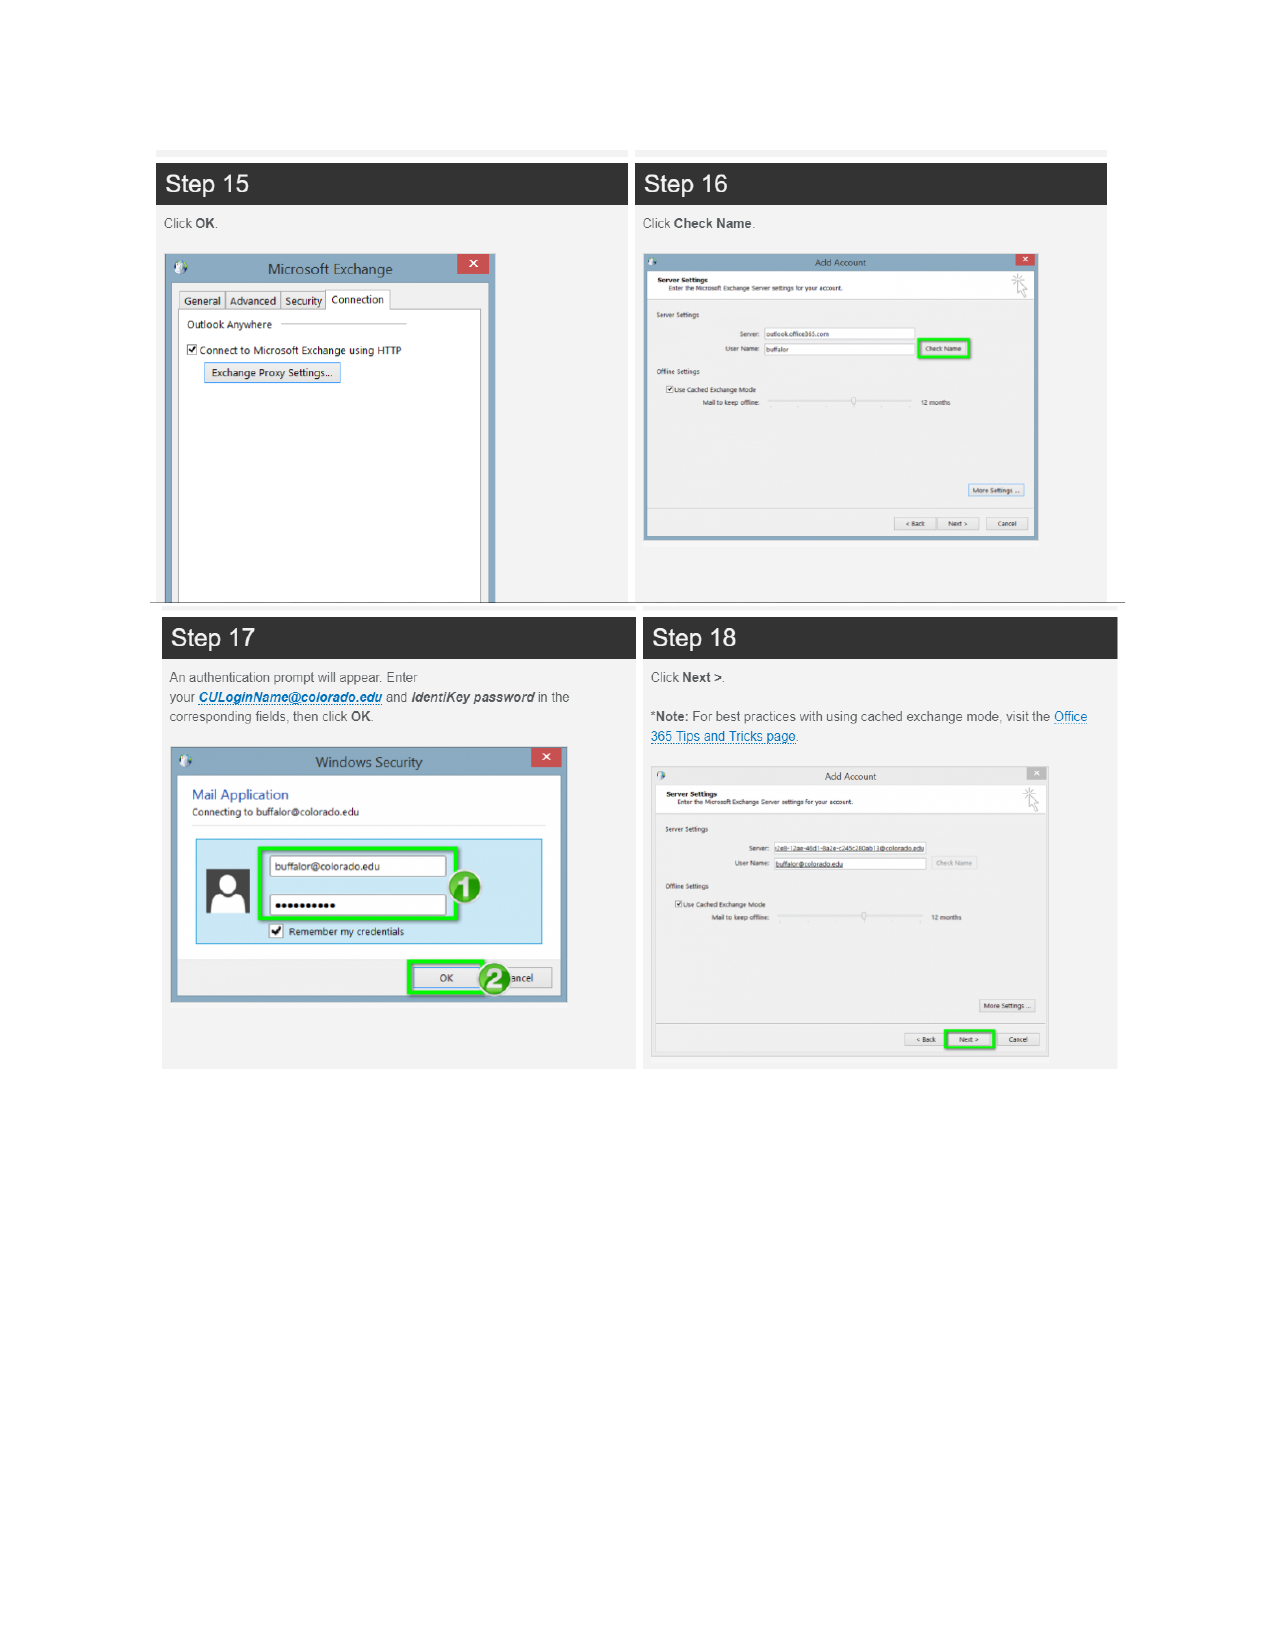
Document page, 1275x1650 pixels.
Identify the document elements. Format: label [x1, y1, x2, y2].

picture [150, 606, 1125, 1069]
picture [150, 150, 1125, 603]
